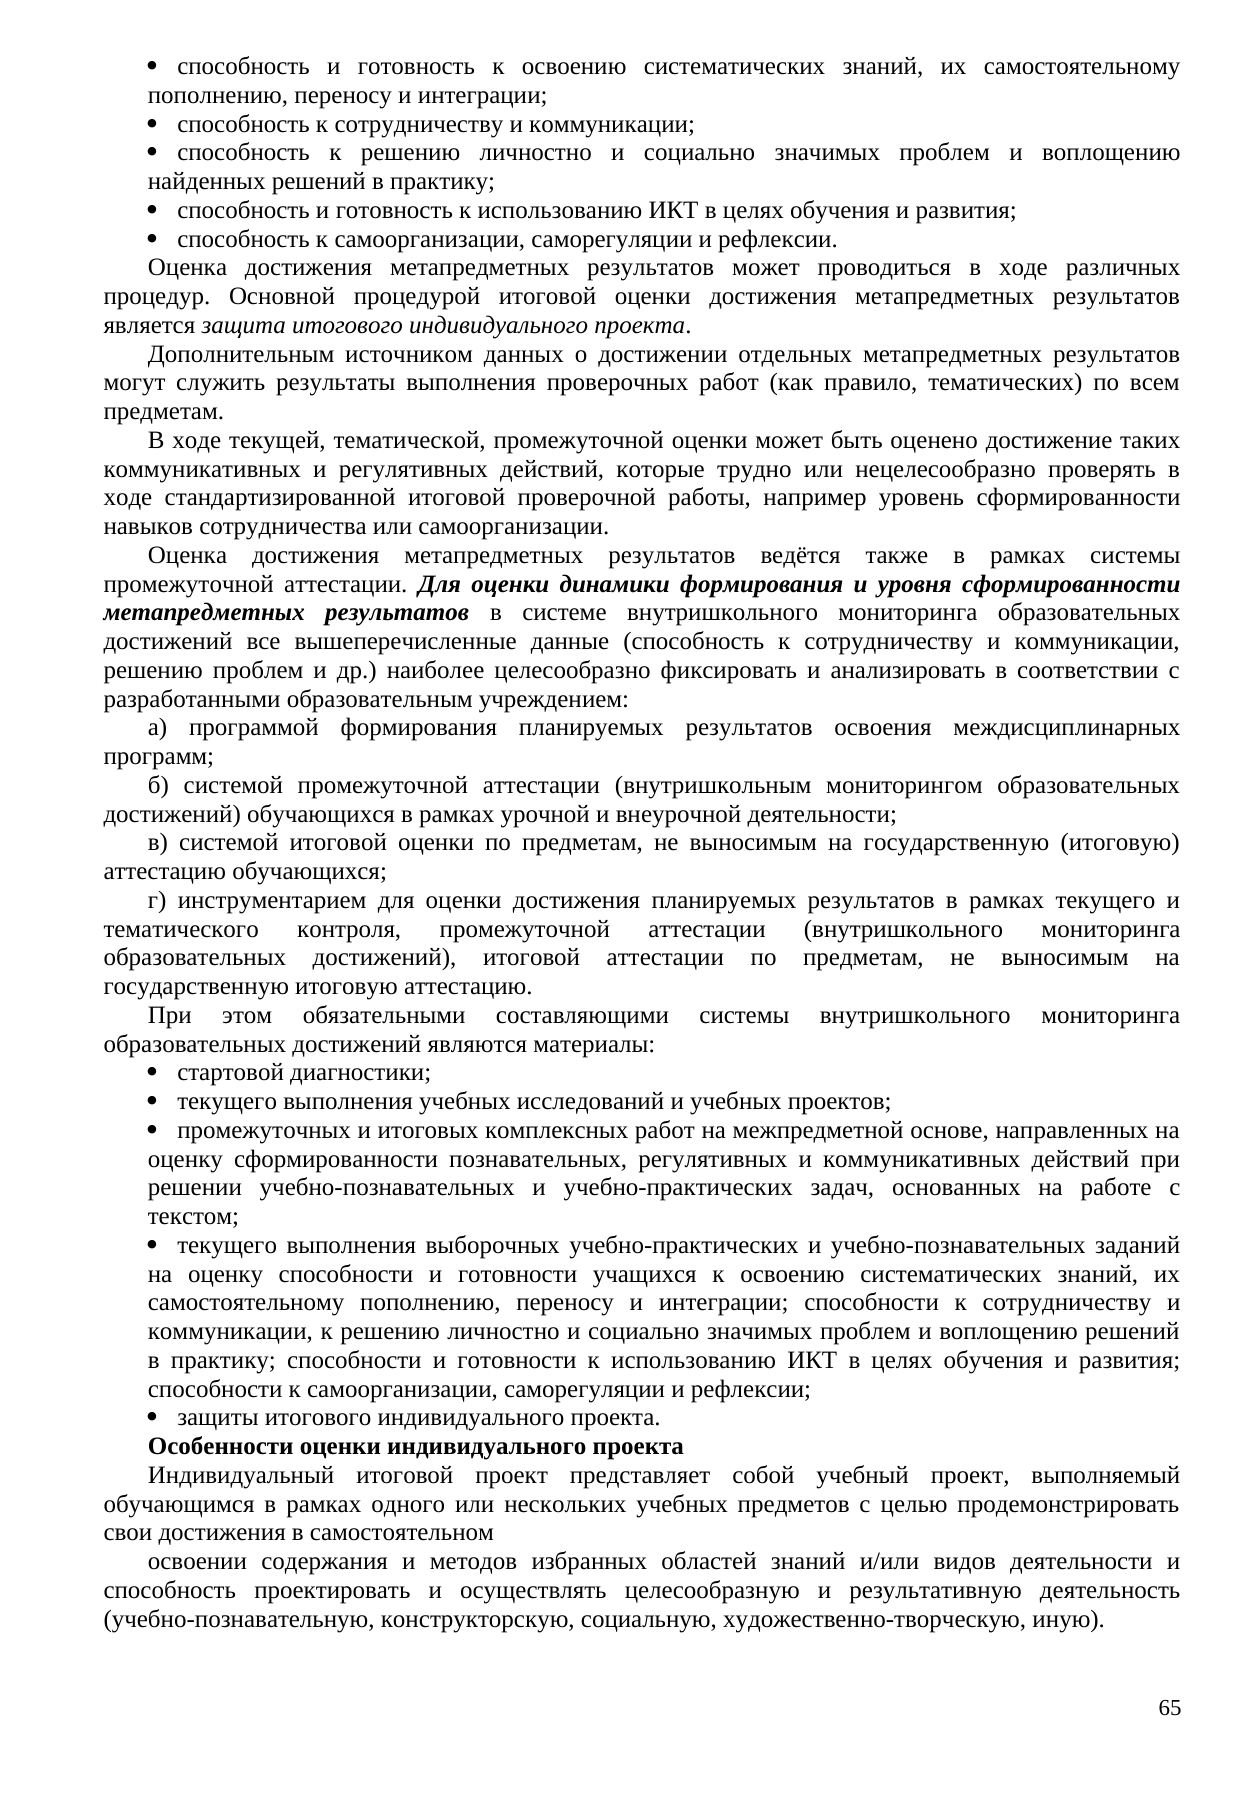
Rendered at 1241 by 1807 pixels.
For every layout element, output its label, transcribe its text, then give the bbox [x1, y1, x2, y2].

text В ходе текущей, тематической, промежуточной оценки может быть оценено достижение таких коммуникативных и регулятивных действий, которые трудно или нецелесообразно проверять в ходе стандартизированной итоговой проверочной работы, например уровень сформированности навыков сотрудничества или самоорганизации. [103, 425, 1181, 540]
text в) системой итоговой оценки по предметам, не выносимым на государственную (итоговую) аттестацию обучающихся; [103, 827, 1181, 885]
list способность к самоорганизации, саморегуляции и рефлексии. [148, 224, 1181, 252]
text Оценка достижения метапредметных результатов может проводиться в ходе различных процедур. Основной процедурой итоговой оценки достижения метапредметных результатов является защита итогового индивидуального проекта. [103, 252, 1181, 339]
list промежуточных и итоговых комплексных работ на межпредметной основе, направленных на оценку сформированности познавательных, регулятивных и коммуникативных действий при решении учебно-познавательных и учебно-практических задач, основанных на работе с текстом; [148, 1115, 1181, 1230]
list текущего выполнения учебных исследований и учебных проектов; [148, 1086, 1181, 1115]
text освоении содержания и методов избранных областей знаний и/или видов деятельности и способность проектировать и осуществлять целесообразную и результативную деятельность (учебно-познавательную, конструкторскую, социальную, художественно-творческую, иную). [103, 1546, 1181, 1632]
text г) инструментарием для оценки достижения планируемых результатов в рамках текущего и тематического контроля, промежуточной аттестации (внутришкольного мониторинга образовательных достижений), итоговой аттестации по предметам, не выносимым на государственную итоговую аттестацию. [103, 885, 1181, 1000]
list способность и готовность к освоению систематических знаний, их самостоятельному пополнению, переносу и интеграции; [148, 51, 1181, 109]
list способность к сотрудничеству и коммуникации; [148, 109, 1181, 137]
text Индивидуальный итоговой проект представляет собой учебный проект, выполняемый обучающимся в рамках одного или нескольких учебных предметов с целью продемонстрировать свои достижения в самостоятельном [103, 1460, 1181, 1546]
list способность к решению личностно и социально значимых проблем и воплощению найденных решений в практику; [148, 137, 1181, 195]
text Особенности оценки индивидуального проекта [103, 1431, 1181, 1460]
text а) программой формирования планируемых результатов освоения междисциплинарных программ; [103, 712, 1181, 770]
list стартовой диагностики; [148, 1057, 1181, 1086]
text При этом обязательными составляющими системы внутришкольного мониторинга образовательных достижений являются материалы: [103, 1000, 1181, 1057]
list защиты итогового индивидуального проекта. [148, 1402, 1181, 1431]
text Оценка достижения метапредметных результатов ведётся также в рамках системы промежуточной аттестации. Для оценки динамики формирования и уровня сформированности метапредметных результатов в системе внутришкольного мониторинга образовательных достижений все вышеперечисленные данные (способность к сотрудничеству и коммуникации, решению проблем и др.) наиболее целесообразно фиксировать и анализировать в соответствии с разработанными образовательным учреждением: [103, 540, 1181, 712]
text б) системой промежуточной аттестации (внутришкольным мониторингом образовательных достижений) обучающихся в рамках урочной и внеурочной деятельности; [103, 770, 1181, 827]
list текущего выполнения выборочных учебно-практических и учебно-познавательных заданий на оценку способности и готовности учащихся к освоению систематических знаний, их самостоятельному пополнению, переносу и интеграции; способности к сотрудничеству и коммуникации, к решению личностно и социально значимых проблем и воплощению решений в практику; способности и готовности к использованию ИКТ в целях обучения и развития; способности к самоорганизации, саморегуляции и рефлексии; [148, 1230, 1181, 1402]
text Дополнительным источником данных о достижении отдельных метапредметных результатов могут служить результаты выполнения проверочных работ (как правило, тематических) по всем предметам. [103, 339, 1181, 425]
list способность и готовность к использованию ИКТ в целях обучения и развития; [148, 195, 1181, 224]
